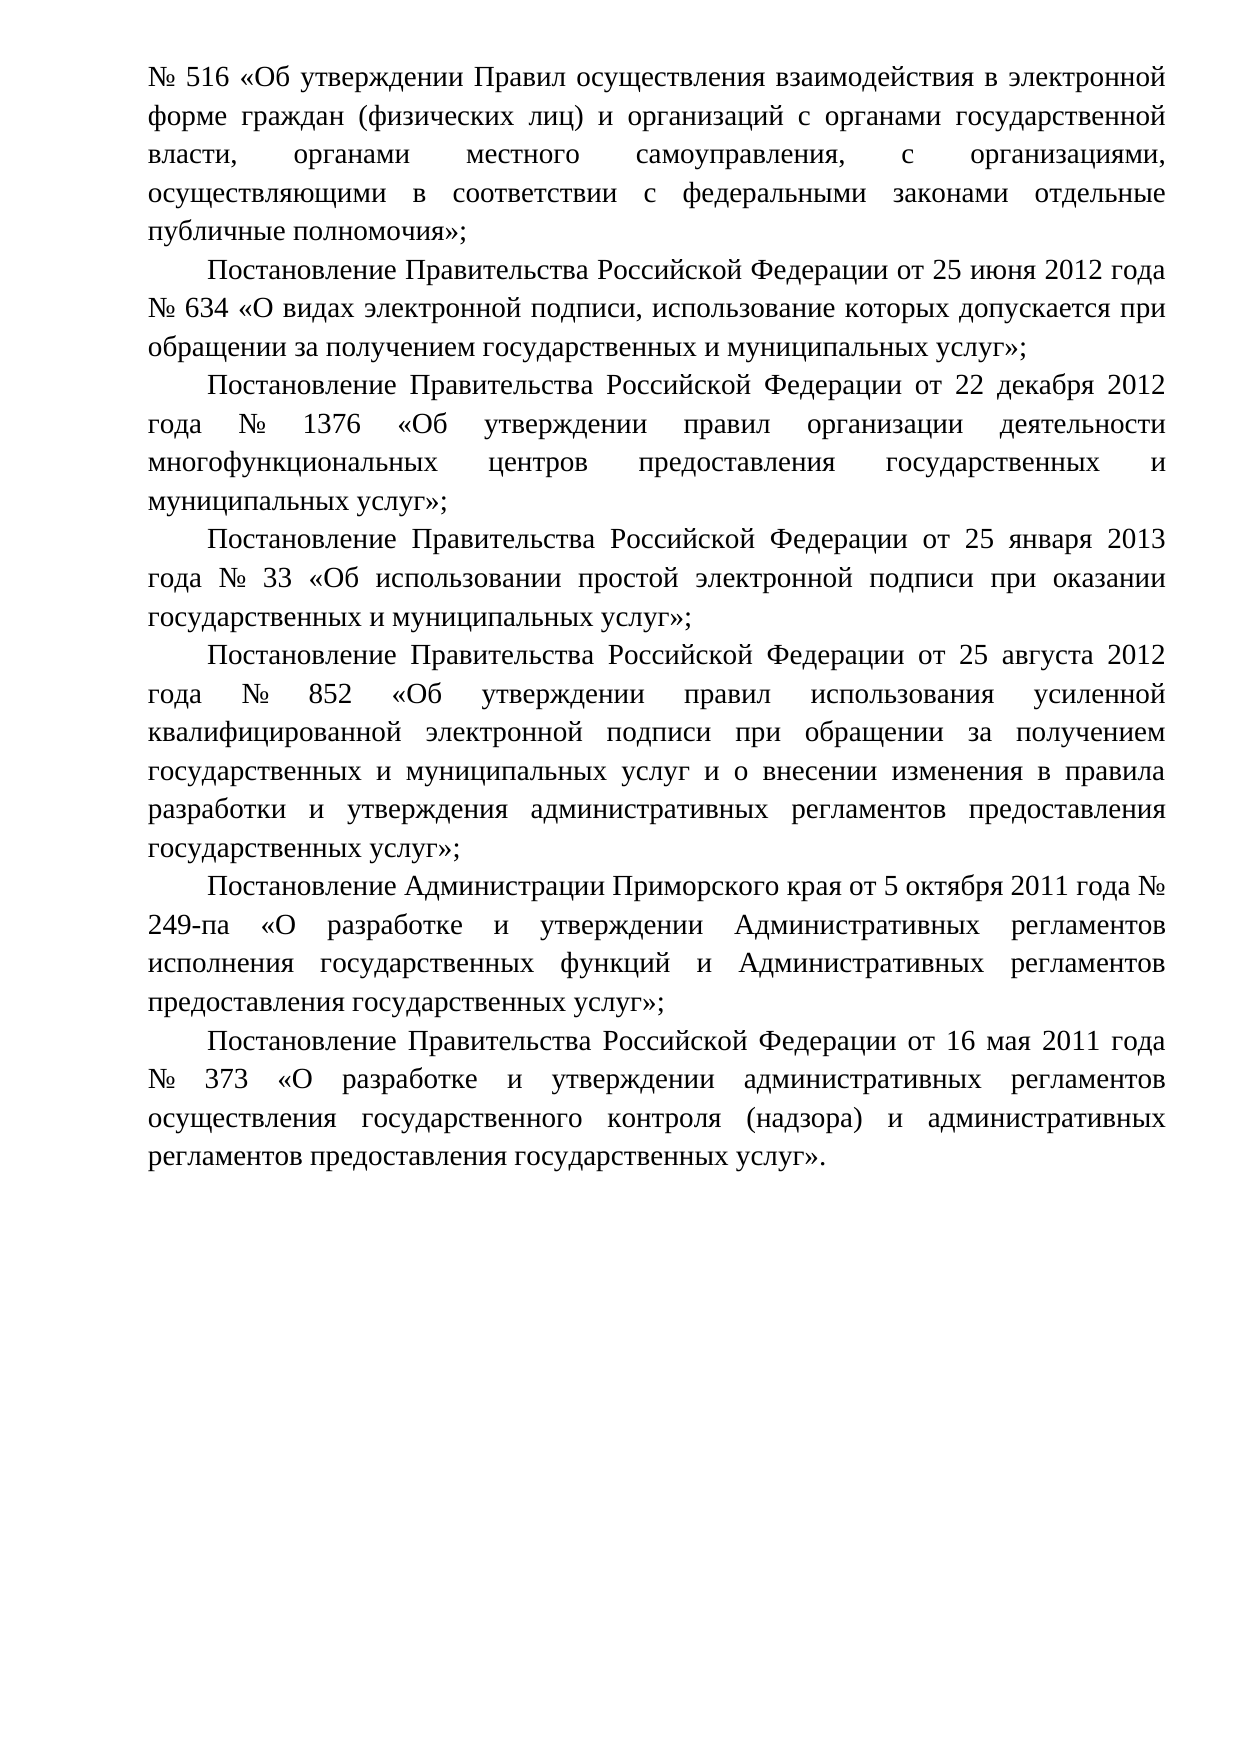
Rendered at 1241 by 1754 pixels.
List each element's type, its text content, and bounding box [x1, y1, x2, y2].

text Постановление Правительства Российской Федерации от 25 января 2013 года № 33 «Об использовании простой электронной подписи при оказании государственных и муниципальных услуг»; [148, 522, 1167, 632]
text Постановление Правительства Российской Федерации от 16 мая 2011 года № 373 «О разработке и утверждении административных регламентов осуществления государственного контроля (надзора) и административных регламентов предоставления государственных услуг». [148, 1023, 1167, 1172]
text Постановление Правительства Российской Федерации от 25 августа 2012 года № 852 «Об утверждении правил использования усиленной квалифицированной электронной подписи при обращении за получением государственных и муниципальных услуг и о внесении изменения в правила разработки и утверждения административных регламентов предоставления государственных услуг»; [148, 637, 1167, 863]
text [148, 59, 1167, 247]
text Постановление Правительства Российской Федерации от 22 декабря 2012 года № 1376 «Об утверждении правил организации деятельности многофункциональных центров предоставления государственных и муниципальных услуг»; [148, 367, 1167, 517]
text Постановление Правительства Российской Федерации от 25 июня 2012 года № 634 «О видах электронной подписи, использование которых допускается при обращении за получением государственных и муниципальных услуг»; [148, 252, 1167, 362]
text Постановление Администрации Приморского края от 5 октября 2011 года № 249-па «О разработке и утверждении Административных регламентов исполнения государственных функций и Административных регламентов предоставления государственных услуг»; [148, 868, 1167, 1018]
